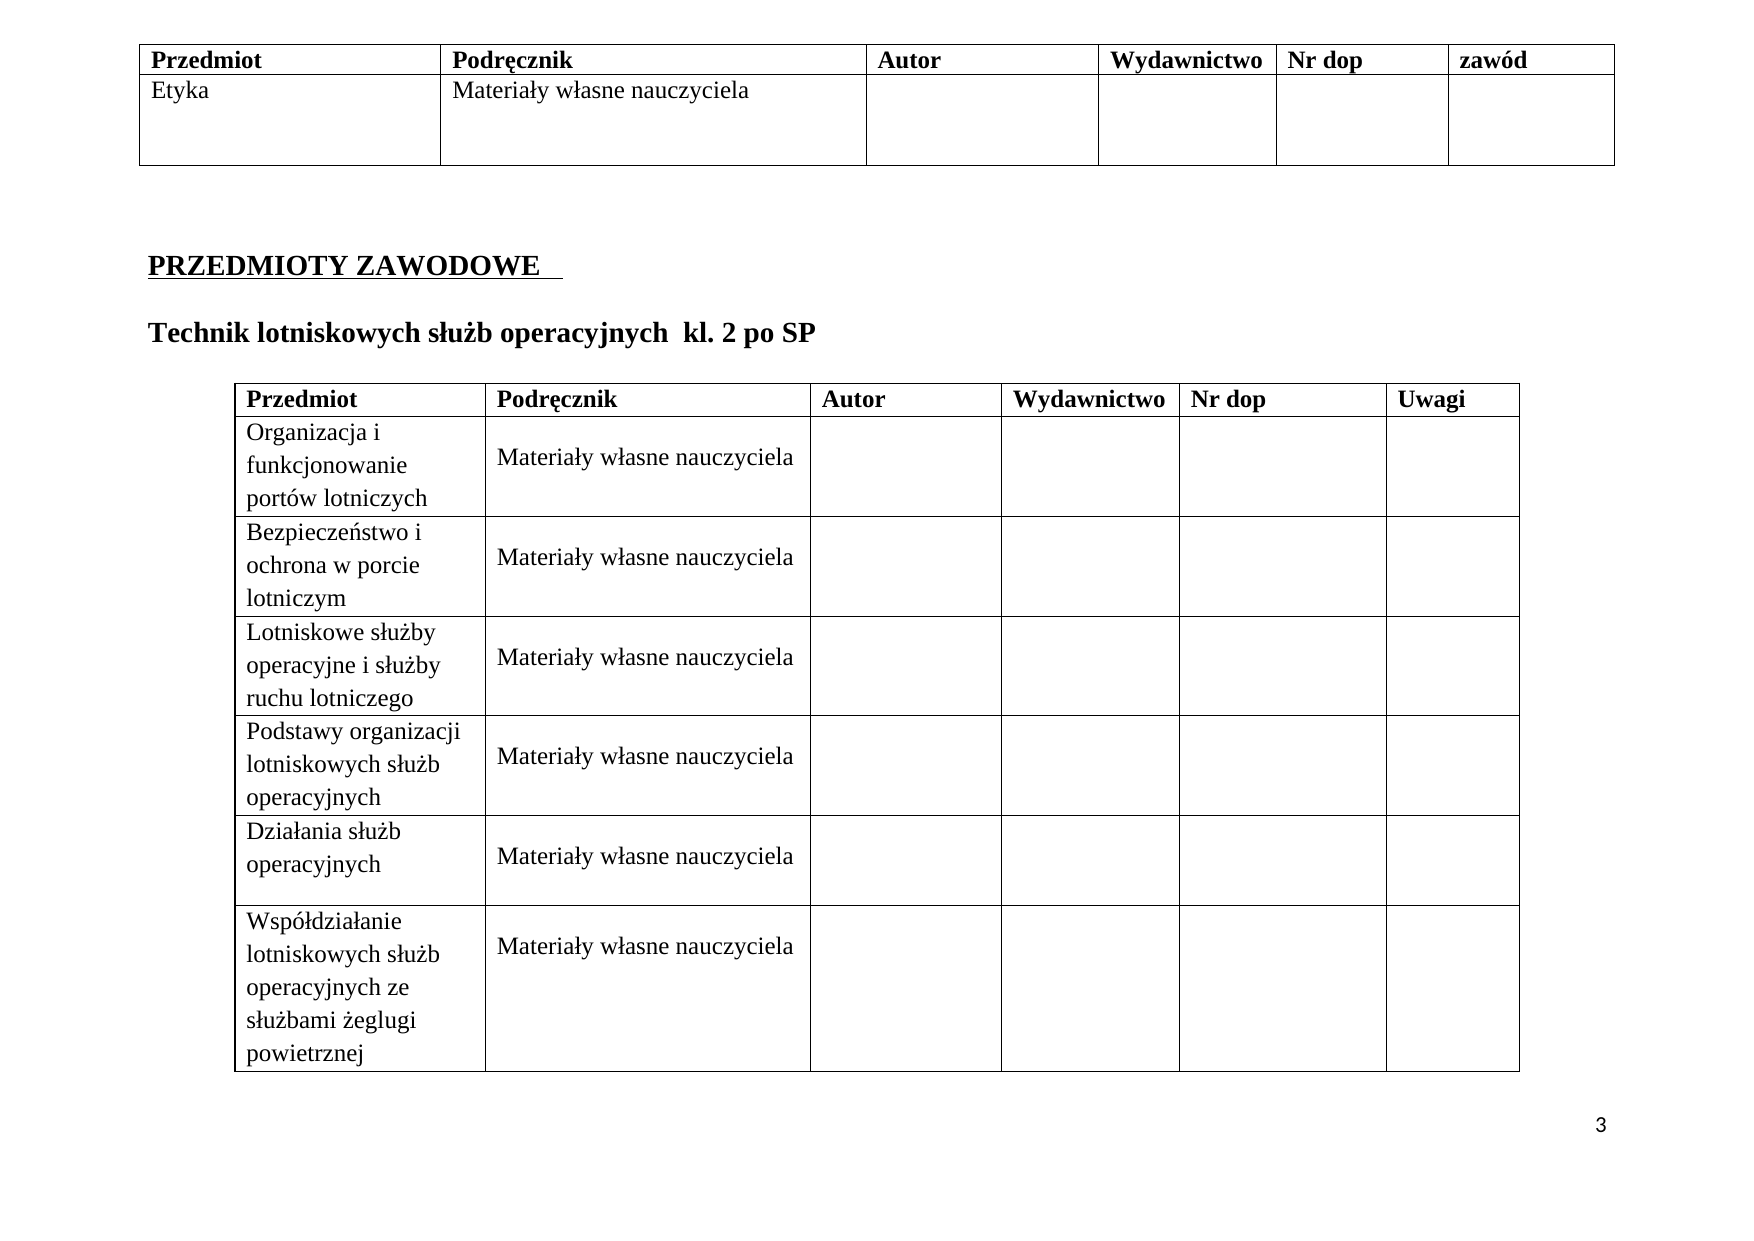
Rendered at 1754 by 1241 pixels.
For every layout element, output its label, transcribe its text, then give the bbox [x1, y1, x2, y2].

table_cell [1277, 75, 1448, 165]
table_cell [811, 716, 1001, 815]
table_cell [1099, 75, 1276, 165]
table_header Nr dop [1277, 45, 1448, 74]
table_cell [1387, 417, 1519, 516]
table_cell [1180, 417, 1386, 516]
table_cell [1387, 906, 1519, 1071]
table_cell [1002, 517, 1179, 616]
table_header Uwagi [1387, 384, 1519, 416]
table_cell [1180, 906, 1386, 1071]
table_cell Lotniskowe służby operacyjne i służby ruchu lotniczego [236, 617, 485, 715]
table_cell Materiały własne nauczyciela [486, 906, 810, 1071]
table_cell Działania służb operacyjnych [236, 816, 485, 905]
table_cell Materiały własne nauczyciela [486, 816, 810, 905]
table_cell Materiały własne nauczyciela [486, 417, 810, 516]
table_cell [1002, 716, 1179, 815]
table_cell [867, 75, 1098, 165]
table_cell [1387, 517, 1519, 616]
table_cell Bezpieczeństwo i ochrona w porcie lotniczym [236, 517, 485, 616]
table_header zawód [1449, 45, 1614, 74]
table_cell Materiały własne nauczyciela [486, 716, 810, 815]
table_header Wydawnictwo [1099, 45, 1276, 74]
table_cell [1180, 517, 1386, 616]
table_header Podręcznik [441, 45, 866, 74]
table_header Podręcznik [486, 384, 810, 416]
table_cell [1002, 617, 1179, 715]
table_cell Etyka [140, 75, 440, 165]
table_cell [811, 617, 1001, 715]
table_cell Materiały własne nauczyciela [441, 75, 866, 165]
table_header Przedmiot [236, 384, 485, 416]
table_header Wydawnictwo [1002, 384, 1179, 416]
table_cell Podstawy organizacji lotniskowych służb operacyjnych [236, 716, 485, 815]
table_cell [811, 517, 1001, 616]
table_cell Materiały własne nauczyciela [486, 617, 810, 715]
table_header Nr dop [1180, 384, 1386, 416]
table_cell Organizacja i funkcjonowanie portów lotniczych [236, 417, 485, 516]
table_cell Współdziałanie lotniskowych służb operacyjnych ze służbami żeglugi powietrznej [236, 906, 485, 1071]
table_header Przedmiot [140, 45, 440, 74]
table_header Autor [867, 45, 1098, 74]
table_cell [1002, 816, 1179, 905]
table_cell [1002, 906, 1179, 1071]
table_cell [1387, 816, 1519, 905]
text Technik lotniskowych służb operacyjnych kl. 2 po SP [148, 316, 1606, 349]
table_cell [1387, 617, 1519, 715]
table_cell [1449, 75, 1614, 165]
table_cell [811, 816, 1001, 905]
table_cell [811, 417, 1001, 516]
table_cell Materiały własne nauczyciela [486, 517, 810, 616]
table_cell [1387, 716, 1519, 815]
table_cell [1180, 617, 1386, 715]
table_cell [1180, 716, 1386, 815]
table_cell [1002, 417, 1179, 516]
table_cell [1180, 816, 1386, 905]
table_header Autor [811, 384, 1001, 416]
text PRZEDMIOTY ZAWODOWE [148, 248, 1606, 282]
table_cell [811, 906, 1001, 1071]
